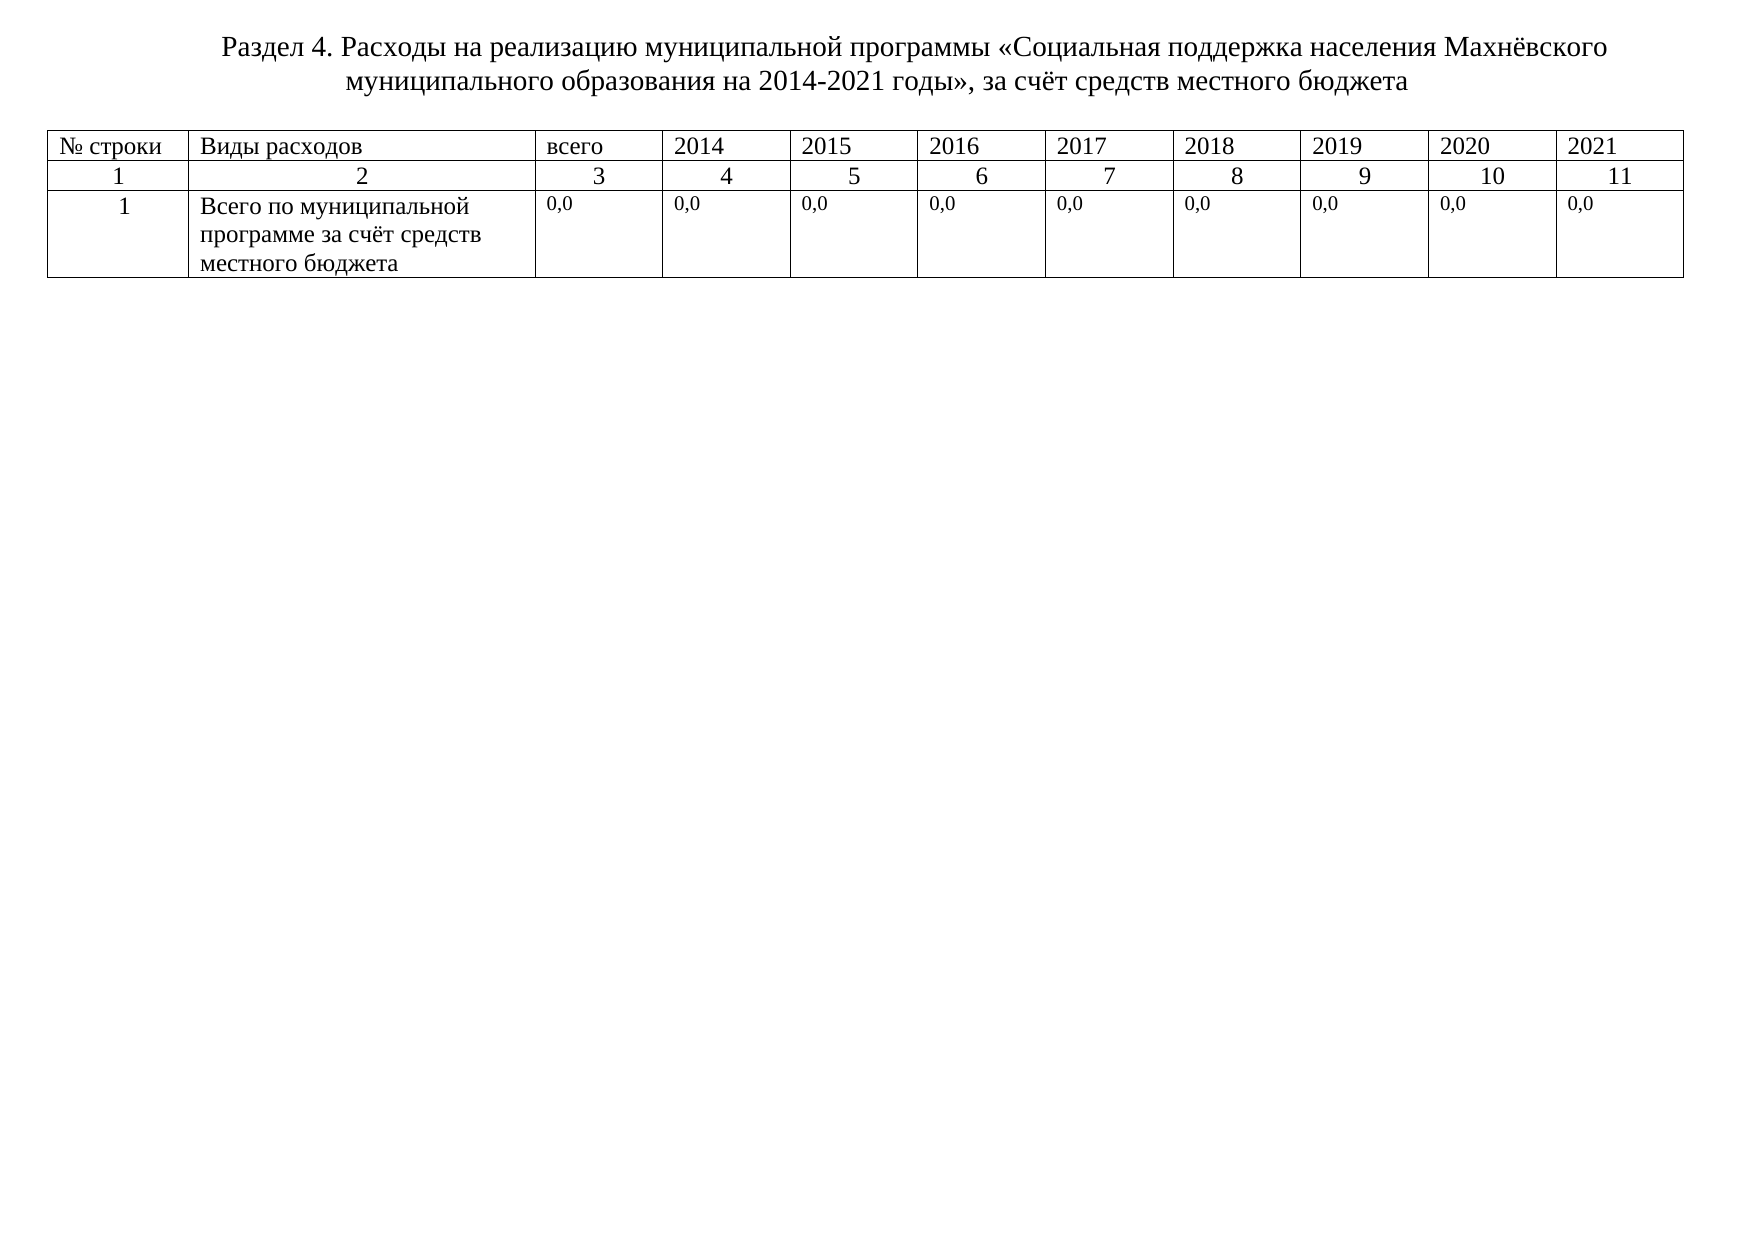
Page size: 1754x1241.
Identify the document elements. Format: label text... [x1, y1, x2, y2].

table_header 2014 [663, 131, 790, 160]
table_cell 0,0 [1429, 191, 1556, 277]
table_cell 1 [48, 161, 188, 190]
table_cell 0,0 [1301, 191, 1428, 277]
table_cell 10 [1429, 161, 1556, 190]
table_cell 5 [791, 161, 917, 190]
table_cell 0,0 [1046, 191, 1173, 277]
table_cell 2 [189, 161, 535, 190]
table_cell Всего по муниципальной программе за счёт средств местного бюджета [189, 191, 535, 277]
table_header 2017 [1046, 131, 1173, 160]
table_header 2016 [918, 131, 1045, 160]
table_header 2020 [1429, 131, 1556, 160]
table_cell 11 [1557, 161, 1683, 190]
table_header всего [536, 131, 662, 160]
table_cell 0,0 [663, 191, 790, 277]
table_cell 9 [1301, 161, 1428, 190]
table_header № строки [48, 131, 188, 160]
table_cell 4 [663, 161, 790, 190]
table_cell 1 [48, 191, 188, 277]
table_cell 0,0 [791, 191, 917, 277]
table_cell 0,0 [918, 191, 1045, 277]
table_cell 8 [1174, 161, 1300, 190]
table_header Виды расходов [189, 131, 535, 160]
table_cell 0,0 [1174, 191, 1300, 277]
table_cell 0,0 [536, 191, 662, 277]
table_cell 7 [1046, 161, 1173, 190]
text Раздел 4. Расходы на реализацию муниципальной программы «Социальная поддержка населения Махнёвского муниципального образования на 2014-2021 годы», за счёт средств местного бюджета [59, 29, 1695, 97]
table_header 2018 [1174, 131, 1300, 160]
table_header 2021 [1557, 131, 1683, 160]
table_header 2019 [1301, 131, 1428, 160]
table_header 2015 [791, 131, 917, 160]
table_cell 3 [536, 161, 662, 190]
table_cell 0,0 [1557, 191, 1683, 277]
table_cell 6 [918, 161, 1045, 190]
